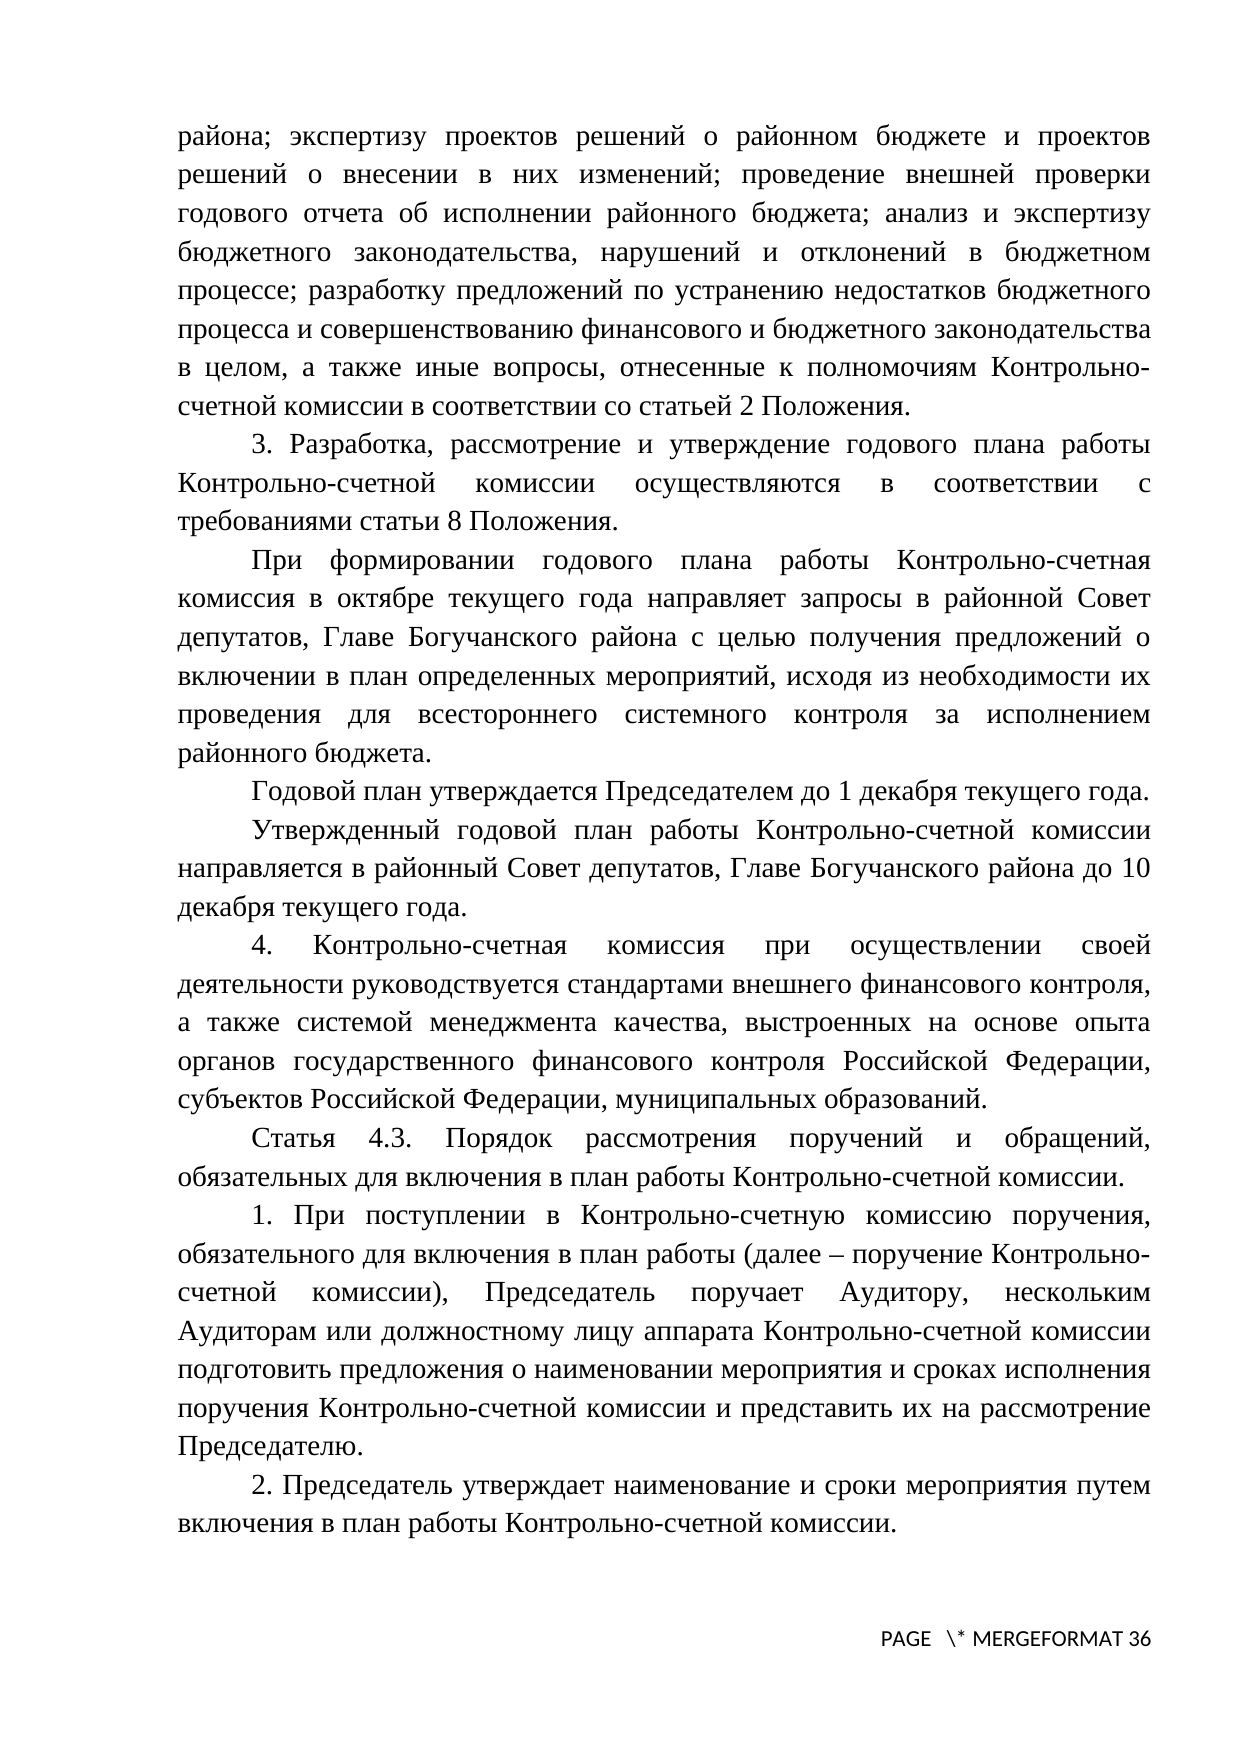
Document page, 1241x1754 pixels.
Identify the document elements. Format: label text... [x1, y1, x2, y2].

text Статья 4.3. Порядок рассмотрения поручений и обращений, обязательных для включения в план работы Контрольно-счетной комиссии. [177, 1120, 1152, 1192]
text 1. При поступлении в Контрольно-счетную комиссию поручения, обязательного для включения в план работы (далее – поручение Контрольно-счетной комиссии), Председатель поручает Аудитору, нескольким Аудиторам или должностному лицу аппарата Контрольно-счетной комиссии подготовить предложения о наименовании мероприятия и сроках исполнения поручения Контрольно-счетной комиссии и представить их на рассмотрение Председателю. [177, 1197, 1152, 1462]
text Утвержденный годовой план работы Контрольно-счетной комиссии направляется в районный Совет депутатов, Главе Богучанского района до 10 декабря текущего года. [177, 812, 1152, 922]
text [177, 118, 1152, 421]
text 4. Контрольно-счетная комиссия при осуществлении своей деятельности руководствуется стандартами внешнего финансового контроля, а также системой менеджмента качества, выстроенных на основе опыта органов государственного финансового контроля Российской Федерации, субъектов Российской Федерации, муниципальных образований. [177, 927, 1152, 1115]
text При формировании годового плана работы Контрольно-счетная комиссия в октябре текущего года направляет запросы в районной Совет депутатов, Главе Богучанского района с целью получения предложений о включении в план определенных мероприятий, исходя из необходимости их проведения для всестороннего системного контроля за исполнением районного бюджета. [177, 542, 1152, 768]
text 2. Председатель утверждает наименование и сроки мероприятия путем включения в план работы Контрольно-счетной комиссии. [177, 1467, 1152, 1539]
text Годовой план утверждается Председателем до 1 декабря текущего года. [177, 773, 1152, 807]
text 3. Разработка, рассмотрение и утверждение годового плана работы Контрольно-счетной комиссии осуществляются в соответствии с требованиями статьи 8 Положения. [177, 426, 1152, 537]
